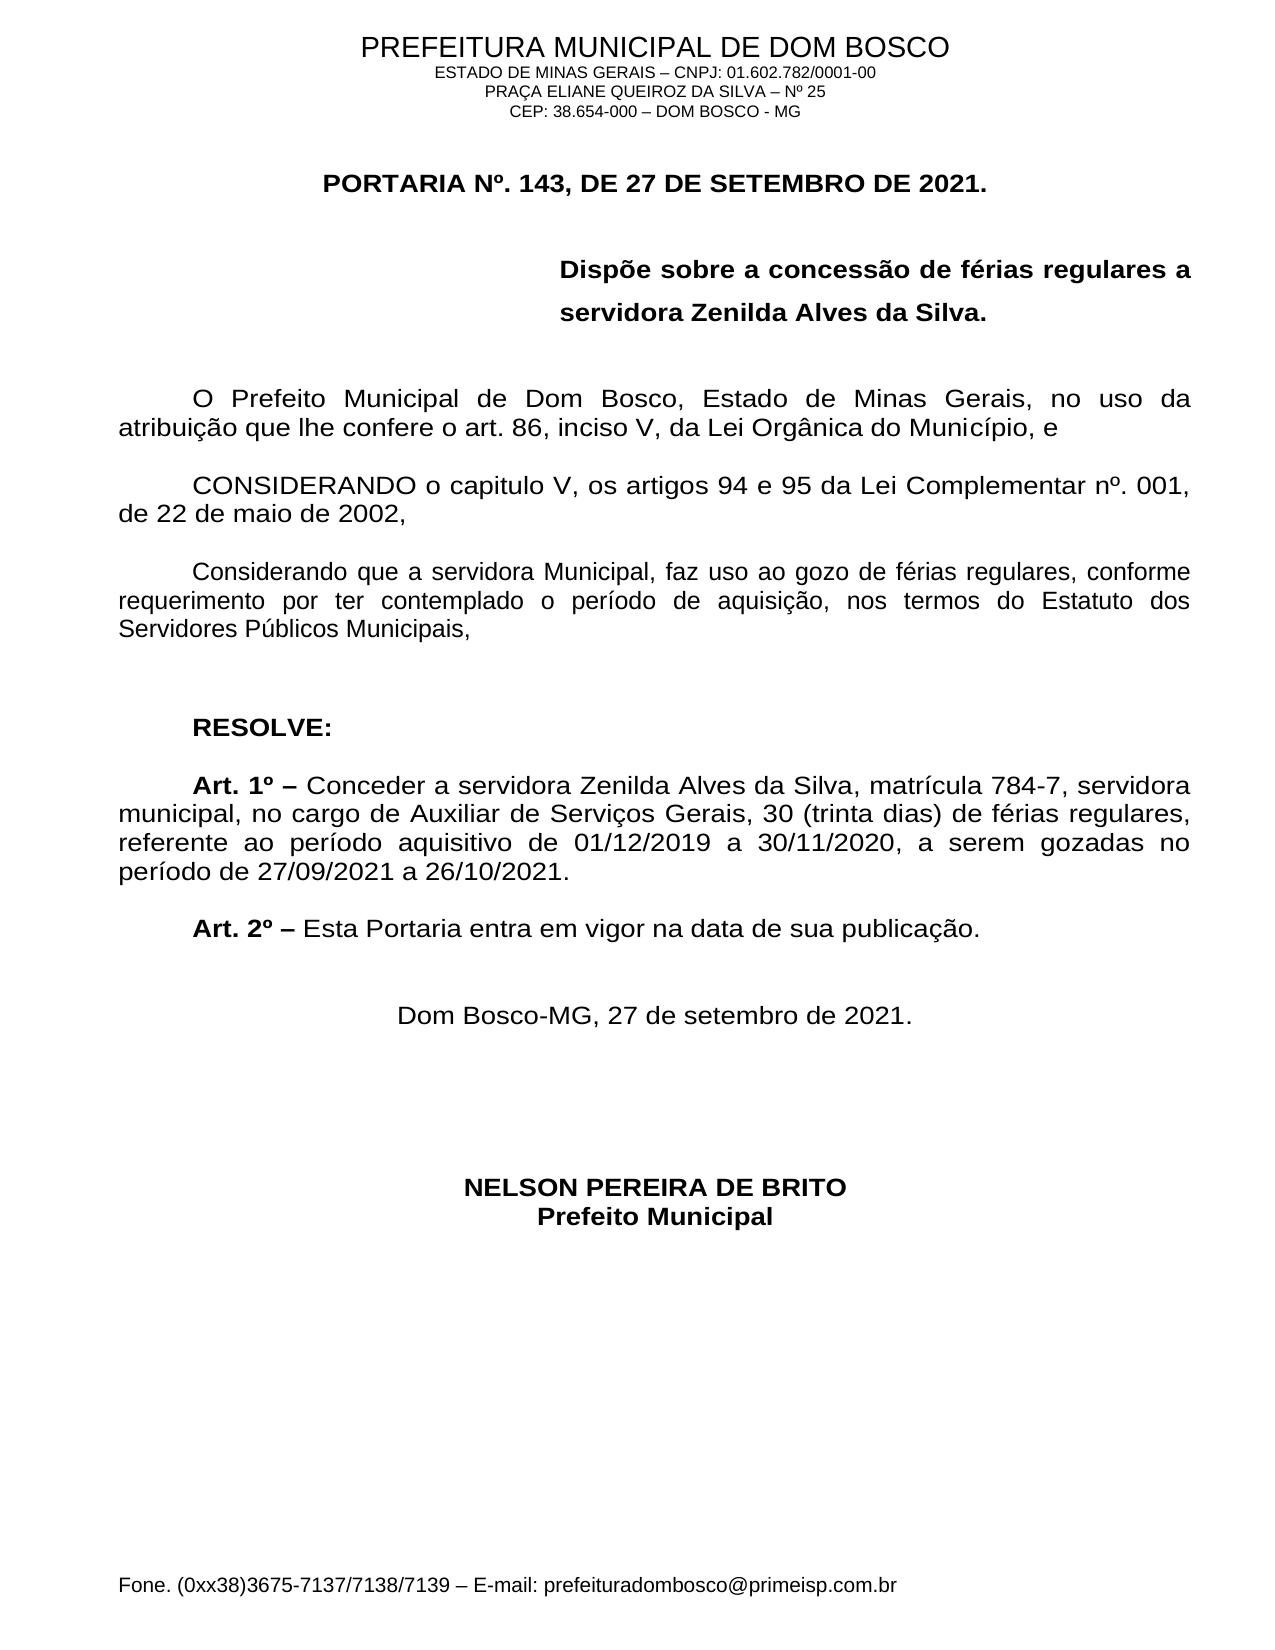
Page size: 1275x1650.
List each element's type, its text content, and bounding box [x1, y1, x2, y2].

text PORTARIA Nº. 143, DE 27 DE SETEMBRO DE 2021. [118, 169, 1192, 197]
text CONSIDERANDO o capitulo V, os artigos 94 e 95 da Lei Complementar nº. 001, de 22 de maio de 2002, [118, 471, 1192, 528]
text Art. 2º – Esta Portaria entra em vigor na data de sua publicação. [118, 914, 1192, 943]
text Prefeito Municipal [118, 1202, 1192, 1231]
text Dom Bosco-MG, 27 de setembro de 2021. [118, 1001, 1192, 1029]
text Considerando que a servidora Municipal, faz uso ao gozo de férias regulares, conforme requerimento por ter contemplado o período de aquisição, nos termos do Estatuto dos Servidores Públicos Municipais, [118, 557, 1192, 643]
text O Prefeito Municipal de Dom Bosco, Estado de Minas Gerais, no uso da atribuição que lhe confere o art. 86, inciso V, da Lei Orgânica do Município, e [118, 384, 1192, 442]
text NELSON PEREIRA DE BRITO [118, 1173, 1192, 1202]
text Dispõe sobre a concessão de férias regulares a servidora Zenilda Alves da Silva. [559, 255, 1192, 327]
text RESOLVE: [118, 713, 1192, 742]
text Art. 1º – Conceder a servidora Zenilda Alves da Silva, matrícula 784-7, servidora municipal, no cargo de Auxiliar de Serviços Gerais, 30 (trinta dias) de férias regulares, referente ao período aquisitivo de 01/12/2019 a 30/11/2020, a serem gozadas no período de 27/09/2021 a 26/10/2021. [118, 771, 1192, 886]
